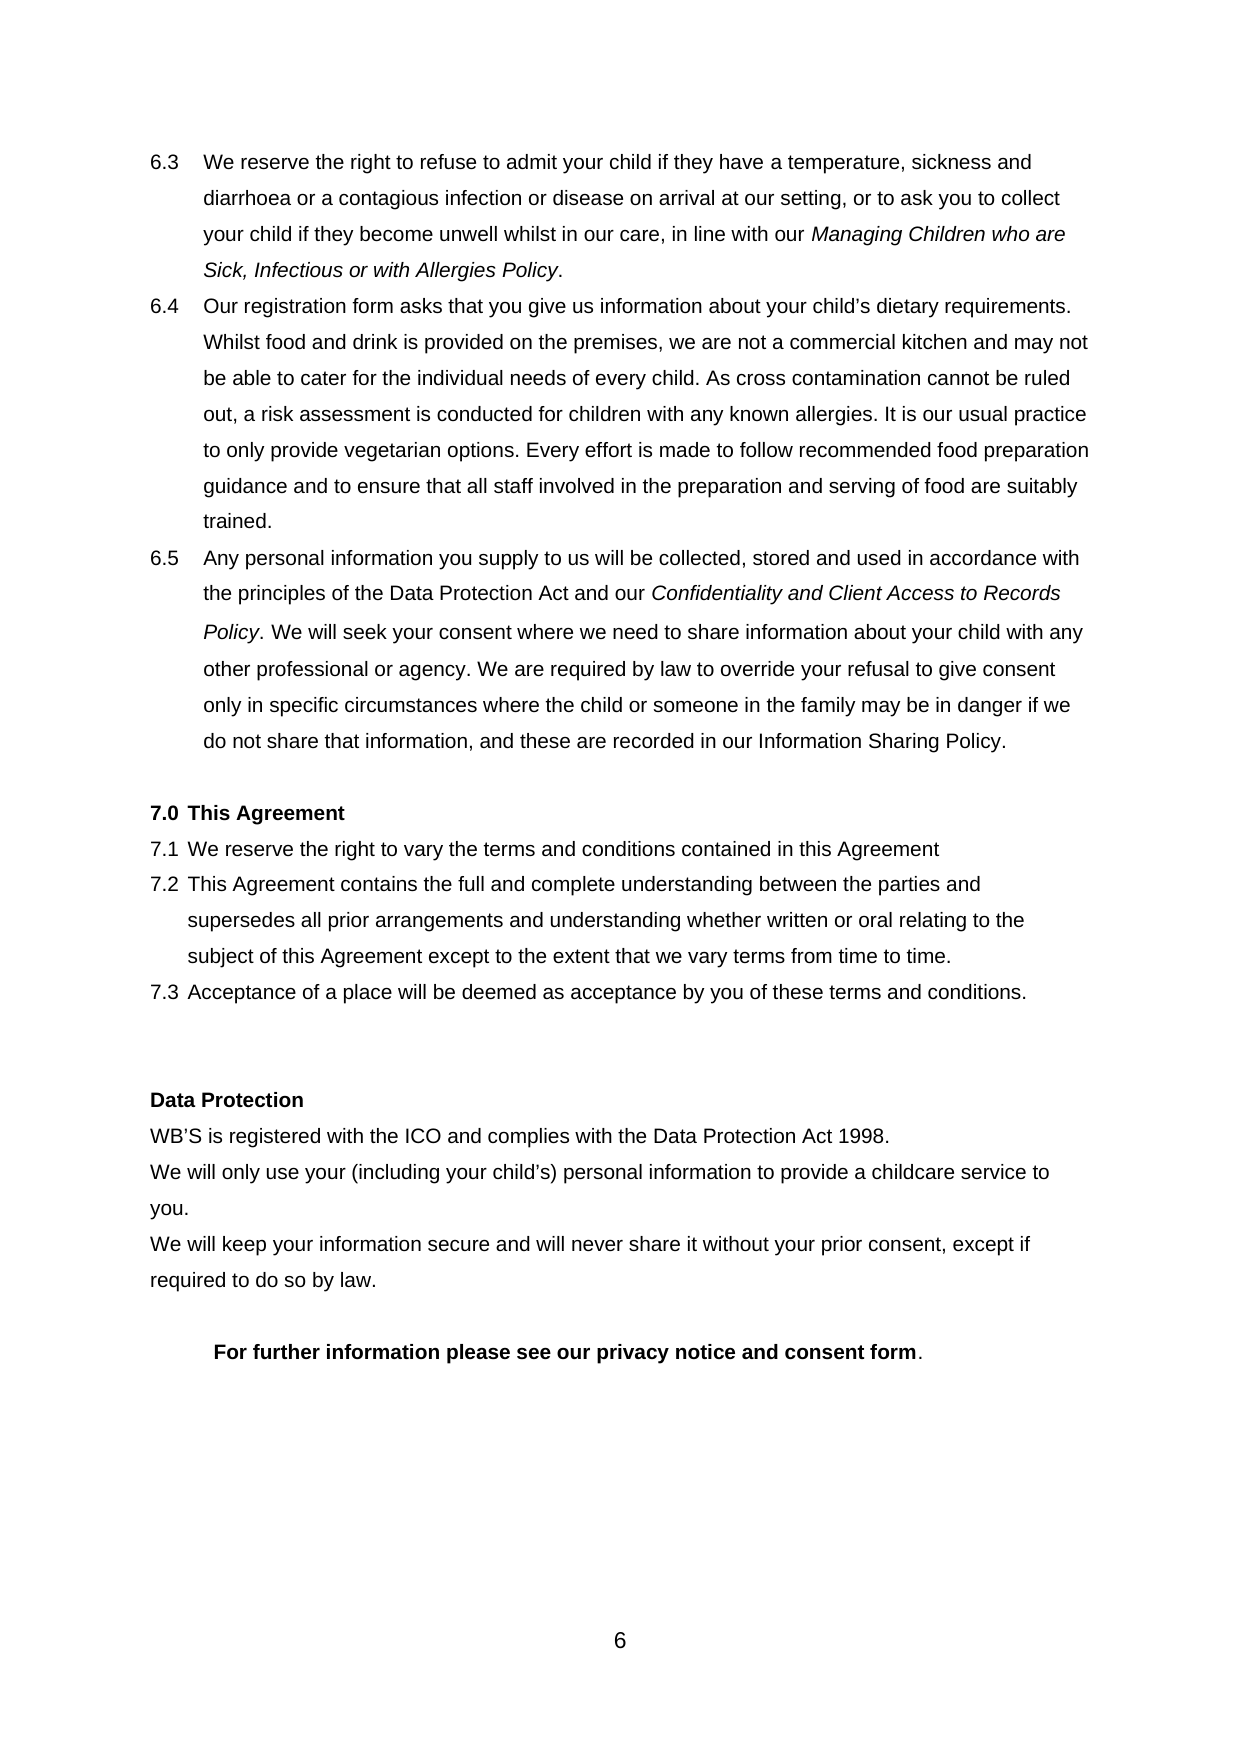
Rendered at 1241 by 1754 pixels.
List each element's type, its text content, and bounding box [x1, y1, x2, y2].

list This Agreement contains the full and complete understanding between the parties and supersedes all prior arrangements and understanding whether written or oral relating to the subject of this Agreement except to the extent that we vary terms from time to time. [150, 872, 1090, 968]
text For further information please see our privacy notice and consent form. [150, 1339, 1090, 1363]
list We reserve the right to refuse to admit your child if they have a temperature, sickness and diarrhoea or a contagious infection or disease on arrival at our setting, or to ask you to collect your child if they become unwell whilst in our care, in line with our Managing Children who are Sick, Infectious or with Allergies Policy. [150, 150, 1090, 282]
text We will keep your information secure and will never share it without your prior consent, except if required to do so by law. [150, 1232, 1090, 1292]
list This Agreement [150, 800, 1090, 824]
list Our registration form asks that you give us information about your child’s dietary requirements. Whilst food and drink is provided on the premises, we are not a commercial kitchen and may not be able to cater for the individual needs of every child. As cross contamination cannot be ruled out, a risk assessment is conducted for children with any known allergies. It is our usual practice to only provide vegetarian options. Every effort is made to follow recommended food preparation guidance and to ensure that all staff involved in the preparation and serving of food are suitably trained. [150, 294, 1090, 533]
text Data Protection [150, 1088, 1090, 1112]
list We reserve the right to vary the terms and conditions contained in this Agreement [150, 836, 1090, 860]
text WB’S is registered with the ICO and complies with the Data Protection Act 1998. [150, 1124, 1090, 1148]
list Acceptance of a place will be deemed as acceptance by you of these terms and conditions. [150, 980, 1090, 1004]
list Any personal information you supply to us will be collected, stored and used in accordance with the principles of the Data Protection Act and our Confidentiality and Client Access to Records Policy. We will seek your consent where we need to share information about your child with any other professional or agency. We are required by law to override your refusal to give consent only in specific circumstances where the child or someone in the family may be in danger if we do not share that information, and these are recorded in our Information Sharing Policy. [150, 545, 1090, 752]
text We will only use your (including your child’s) personal information to provide a childcare service to you. [150, 1160, 1090, 1220]
